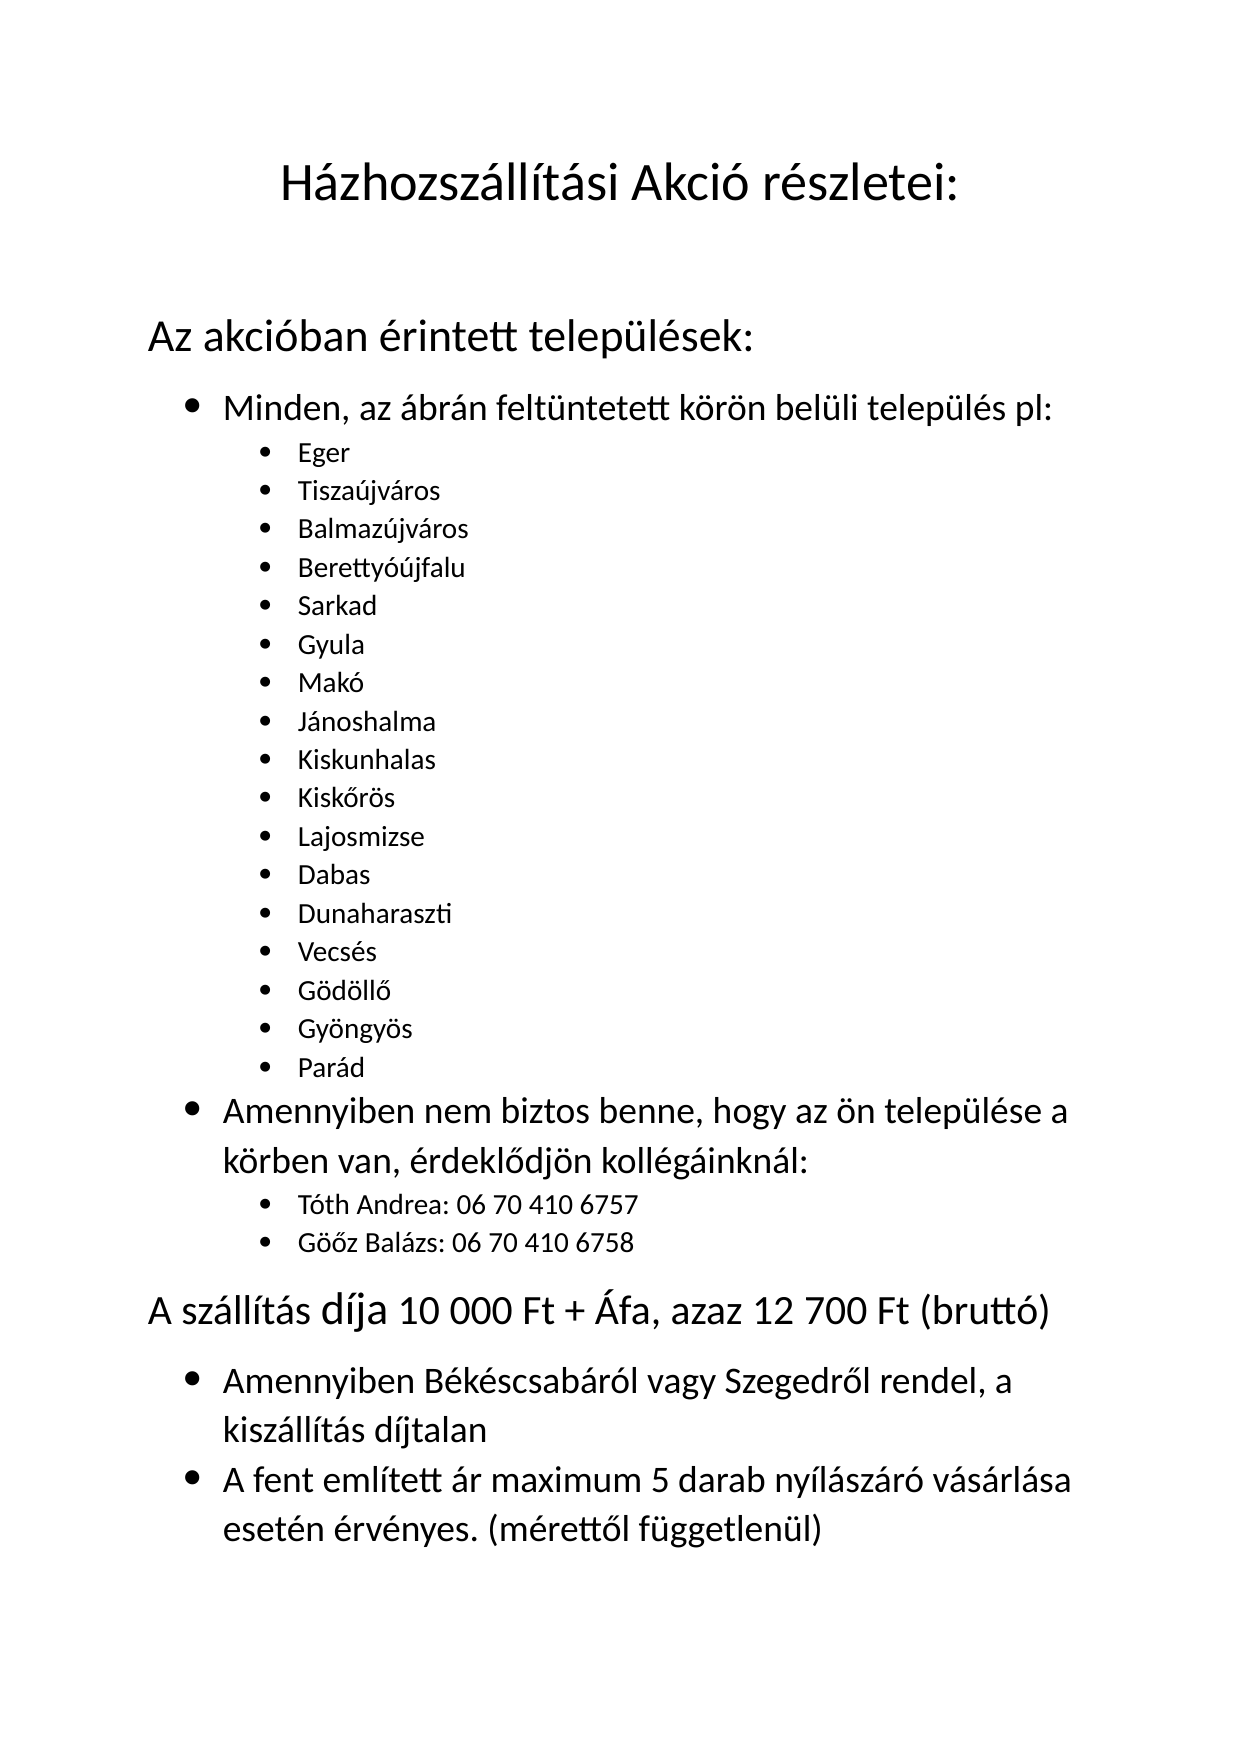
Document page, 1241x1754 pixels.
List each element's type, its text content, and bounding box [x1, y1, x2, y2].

list Gödöllő [260, 972, 1093, 1007]
list Berettyóújfalu [260, 549, 1093, 584]
list Amennyiben nem biztos benne, hogy az ön települése a körben van, érdeklődjön kollégáinknál: [185, 1087, 1093, 1182]
list Tóth Andrea: 06 70 410 6757 [260, 1186, 1093, 1222]
list Parád [260, 1049, 1093, 1084]
list Makó [260, 664, 1093, 700]
list Gyula [260, 626, 1093, 661]
text A szállítás díja 10 000 Ft + Áfa, azaz 12 700 Ft (bruttó) [148, 1279, 1093, 1336]
list Jánoshalma [260, 703, 1093, 738]
list Dabas [260, 856, 1093, 892]
text Házhozszállítási Akció részletei: [148, 148, 1093, 214]
list Kiskunhalas [260, 741, 1093, 777]
list Balmazújváros [260, 511, 1093, 546]
list Eger [260, 434, 1093, 469]
text Az akcióban érintett települések: [148, 307, 1093, 363]
list Minden, az ábrán feltüntetett körön belüli település pl: [185, 384, 1093, 430]
list Kiskőrös [260, 779, 1093, 815]
list Tiszaújváros [260, 472, 1093, 508]
list Göőz Balázs: 06 70 410 6758 [260, 1224, 1093, 1260]
list Vecsés [260, 933, 1093, 969]
list Lajosmizse [260, 818, 1093, 854]
list Sarkad [260, 587, 1093, 623]
list Dunaharaszti [260, 895, 1093, 931]
list A fent említett ár maximum 5 darab nyílászáró vásárlása esetén érvényes. (mérettől függetlenül) [185, 1456, 1093, 1551]
list Amennyiben Békéscsabáról vagy Szegedről rendel, a kiszállítás díjtalan [185, 1357, 1093, 1452]
list Gyöngyös [260, 1010, 1093, 1046]
